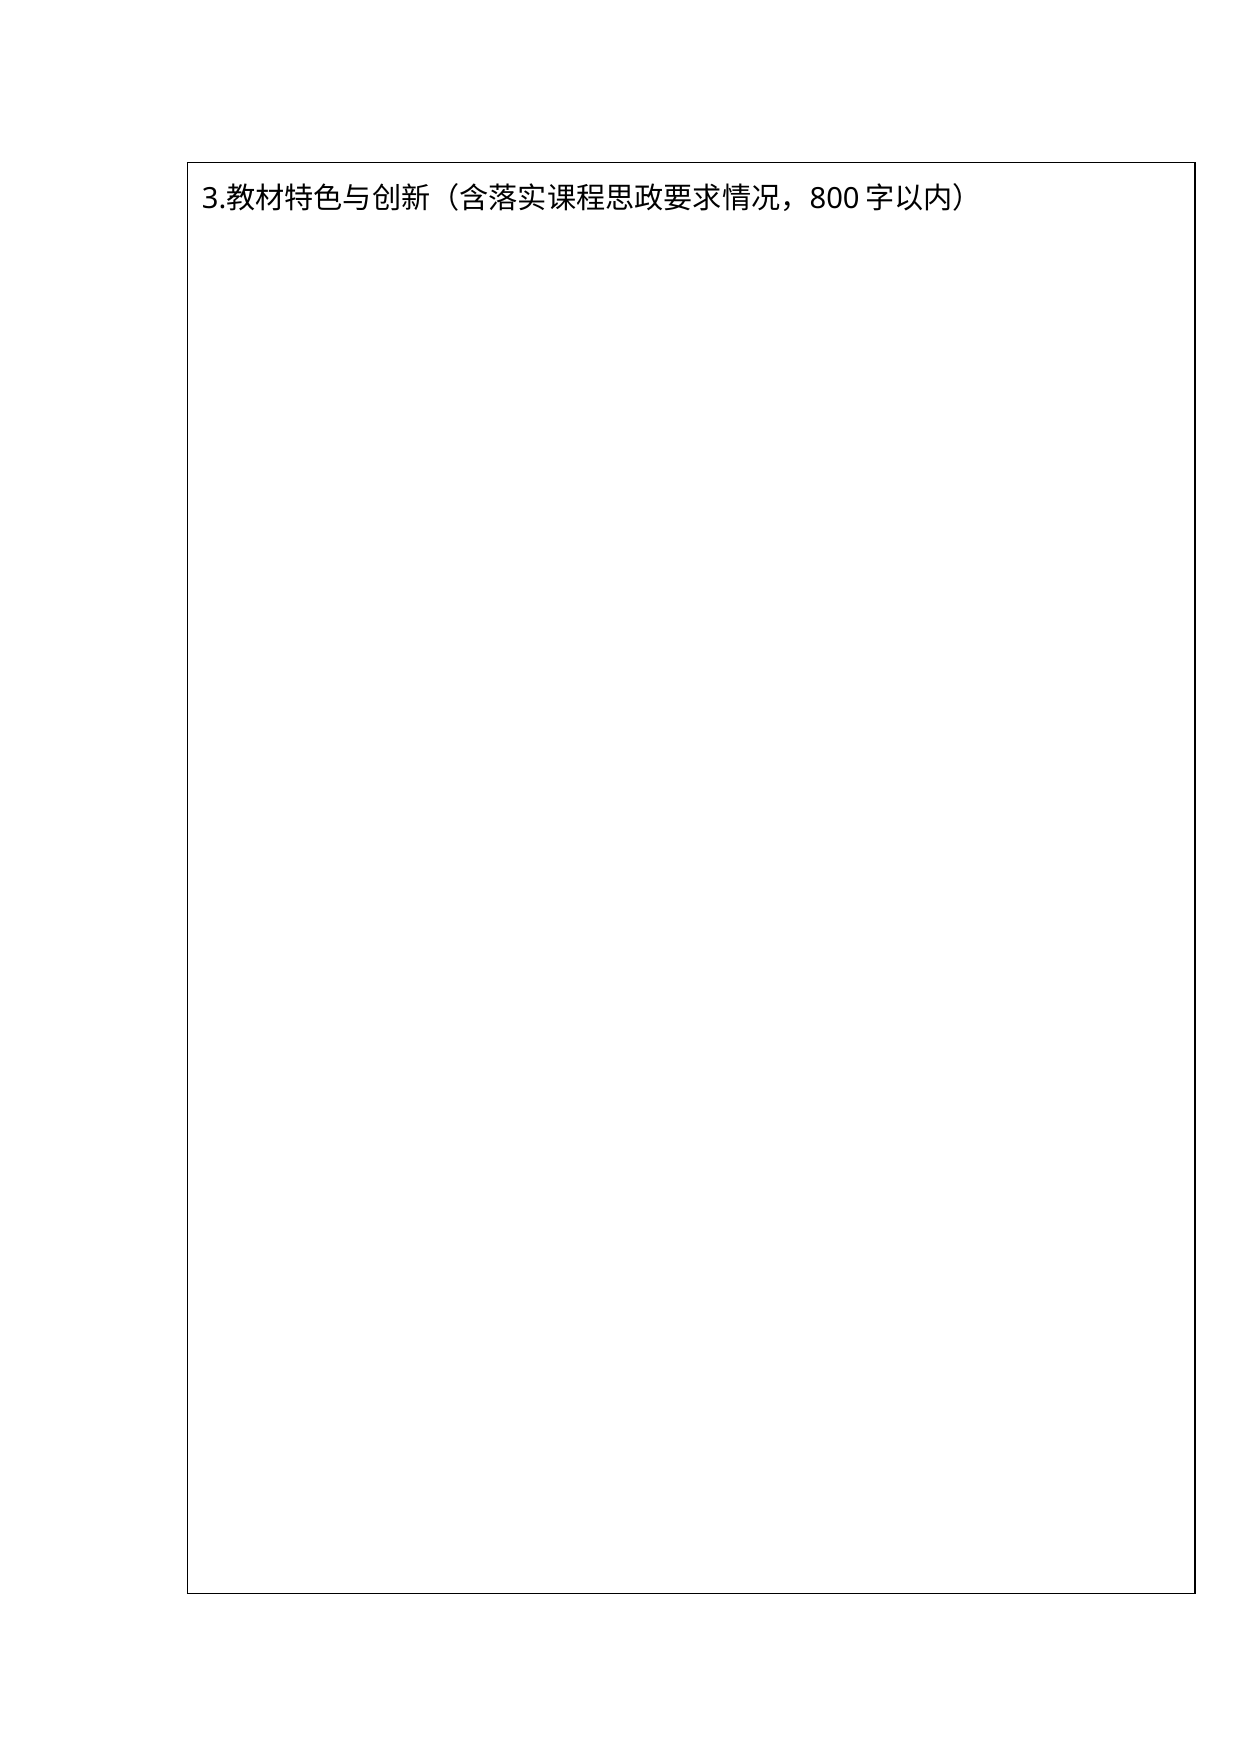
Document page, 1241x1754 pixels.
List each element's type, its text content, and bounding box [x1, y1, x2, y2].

table_cell 教材特色与创新（含落实课程思政要求情况，800字以内） [188, 163, 1194, 1593]
